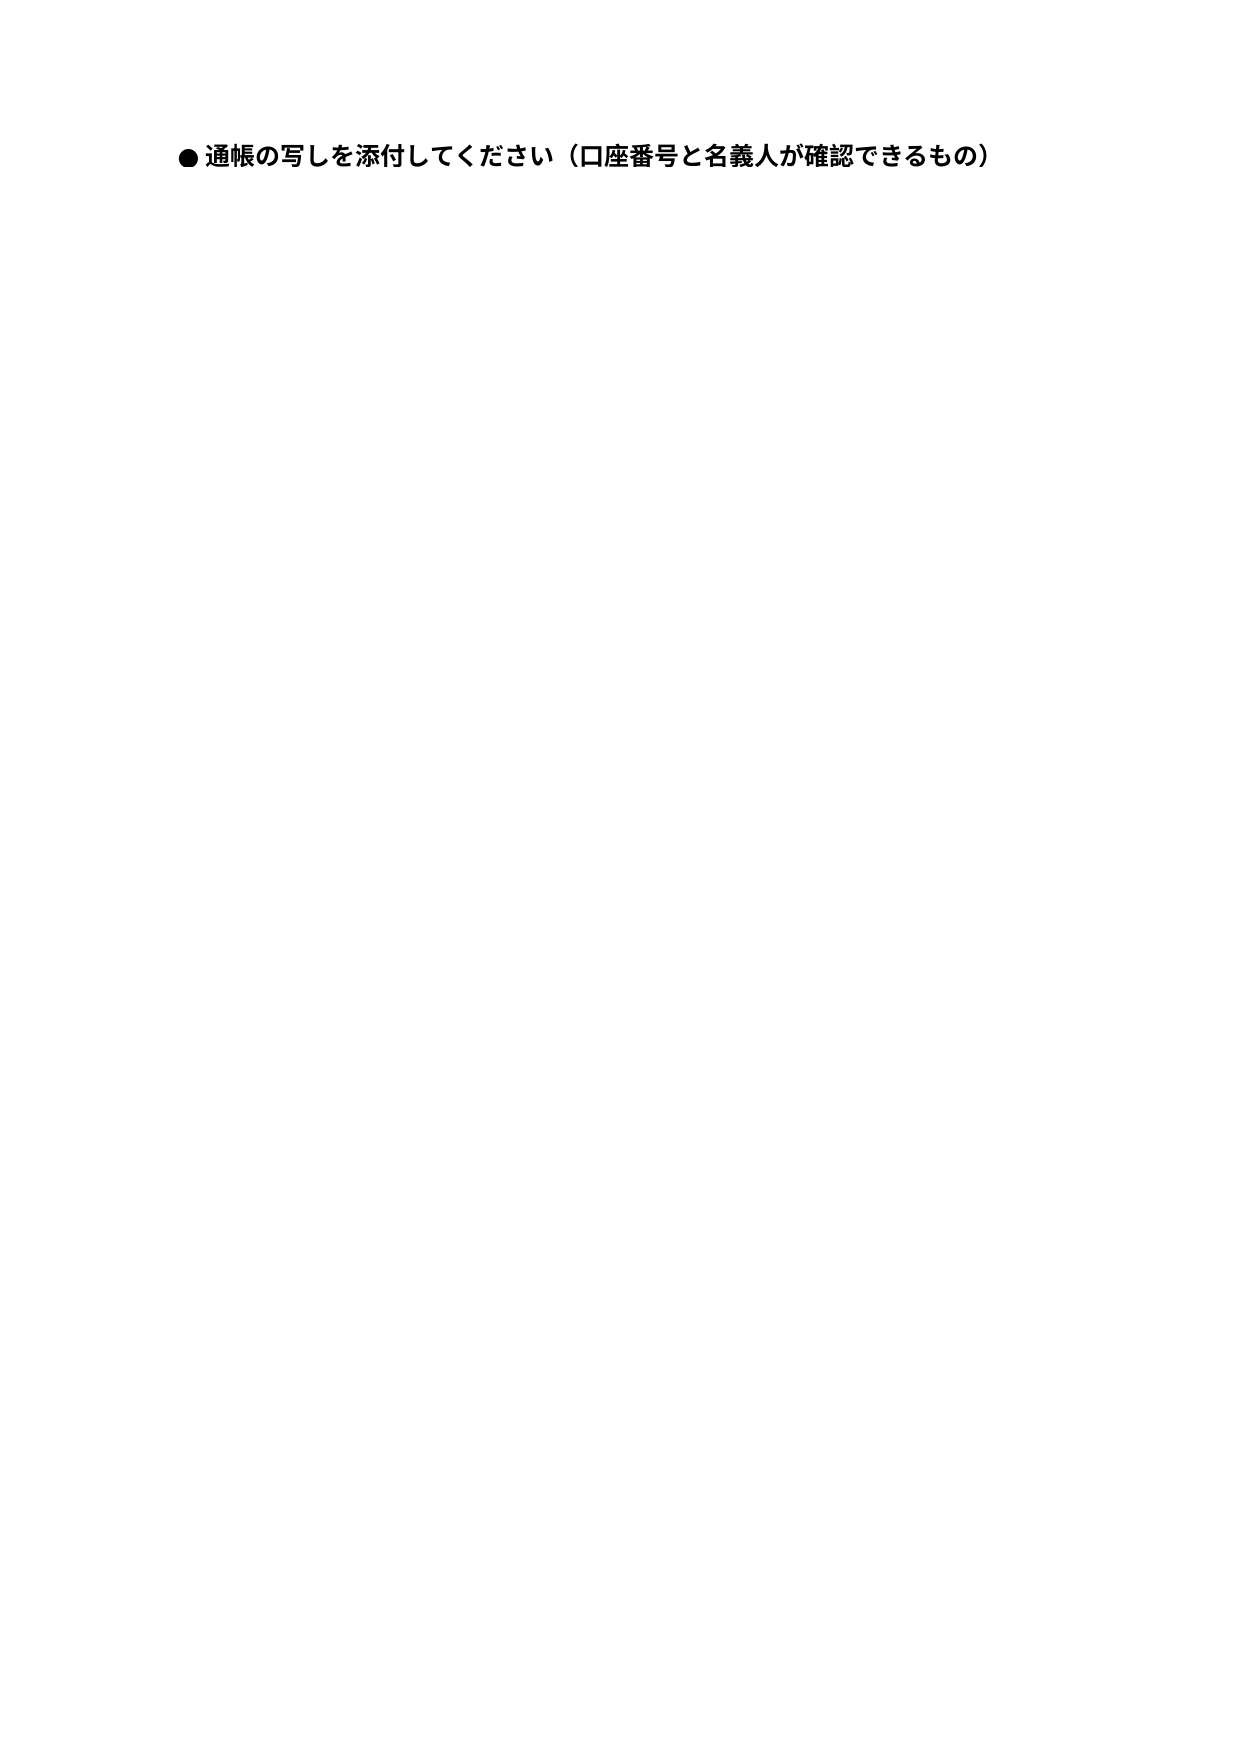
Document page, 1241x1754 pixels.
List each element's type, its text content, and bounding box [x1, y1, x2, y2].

text ● 通帳の写しを添付してください（口座番号と名義人が確認できるもの） [177, 136, 1063, 173]
